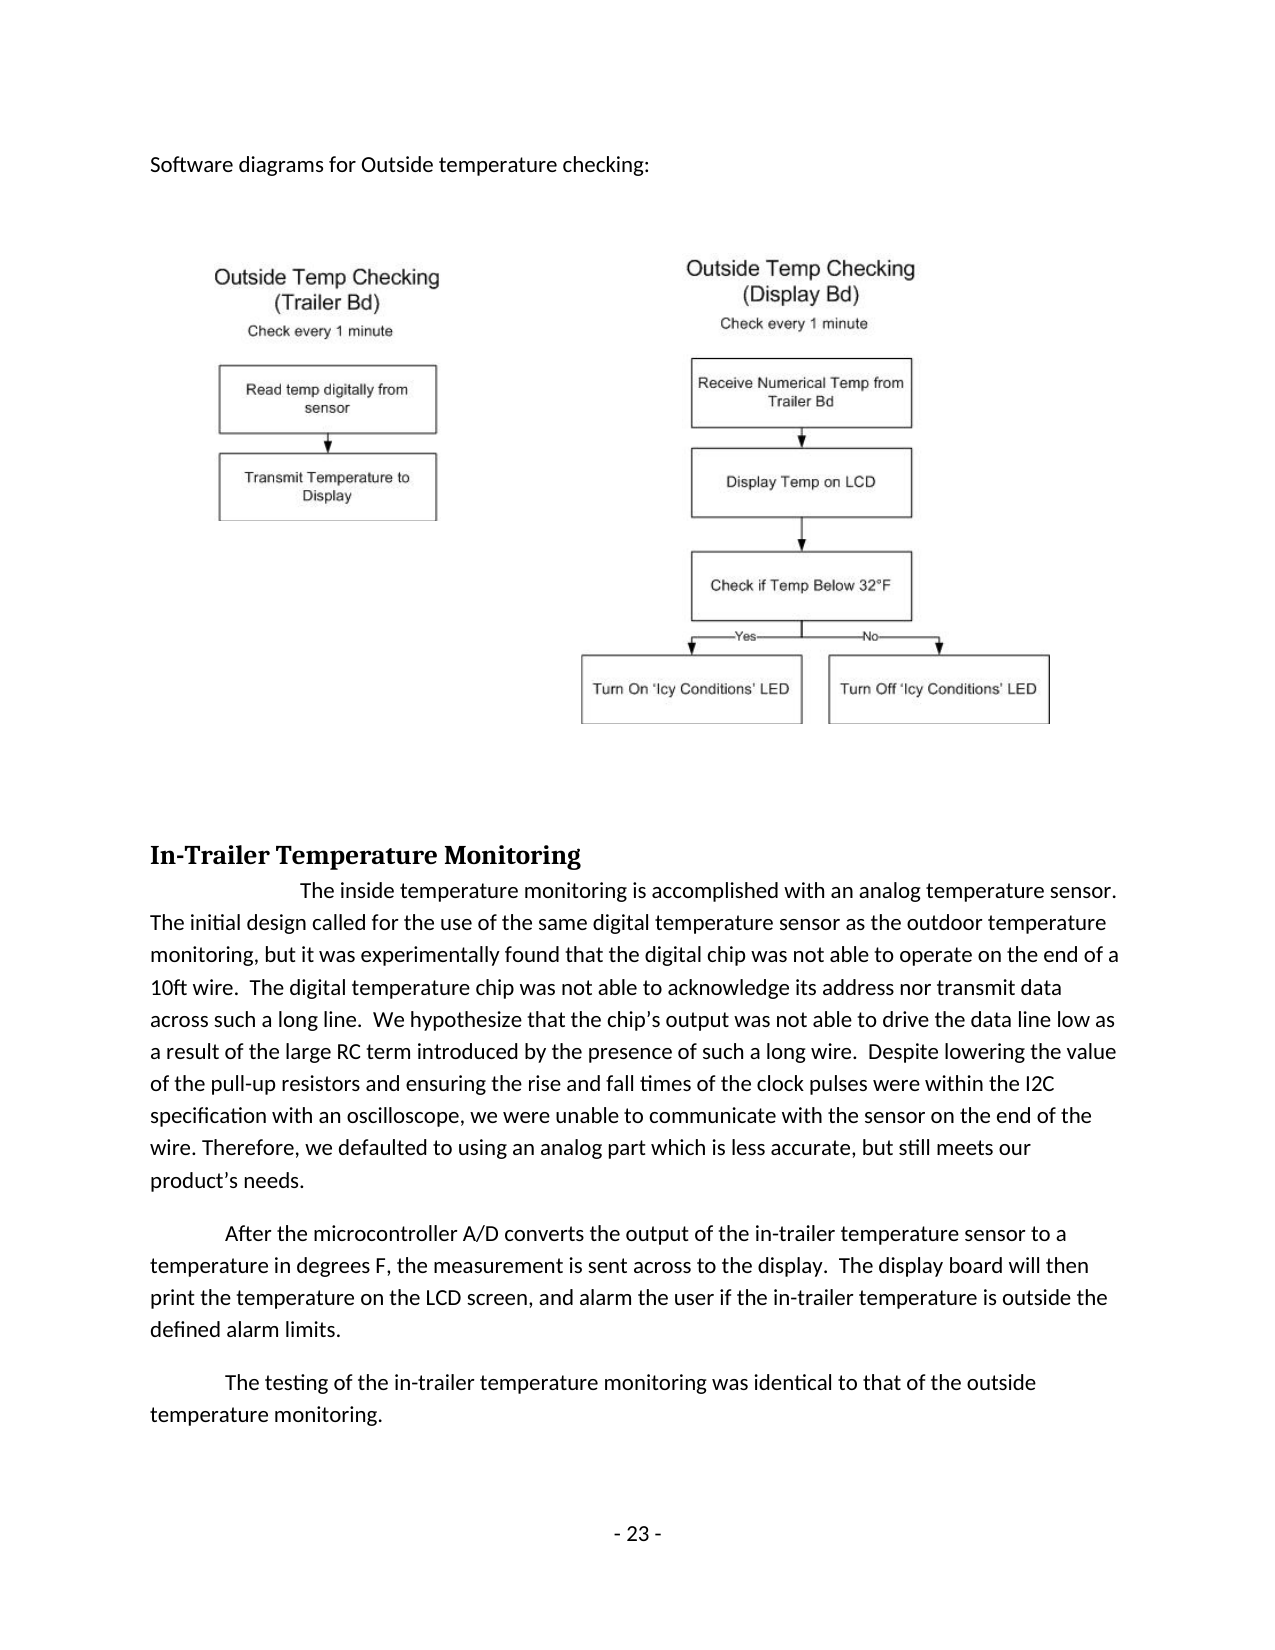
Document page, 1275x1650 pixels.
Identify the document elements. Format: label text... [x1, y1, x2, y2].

subtitle In-Trailer Temperature Monitoring [150, 840, 1125, 871]
picture [214, 262, 441, 519]
text Software diagrams for Outside temperature checking: [150, 150, 1125, 178]
picture [581, 253, 1050, 722]
text The inside temperature monitoring is accomplished with an analog temperature sensor. The initial design called for the use of the same digital temperature sensor as the outdoor temperature monitoring, but it was experimentally found that the digital chip was not able to operate on the end of a 10ft wire. The digital temperature chip was not able to acknowledge its address nor transmit data across such a long line. We hypothesize that the chip’s output was not able to drive the data line low as a result of the large RC term introduced by the presence of such a long wire. Despite lowering the value of the pull-up resistors and ensuring the rise and fall times of the clock pulses were within the I2C specification with an oscilloscope, we were unable to communicate with the sensor on the end of the wire. Therefore, we defaulted to using an analog part which is less accurate, but still meets our product’s needs. [150, 876, 1125, 1194]
text After the microcontroller A/D converts the output of the in-trailer temperature sensor to a temperature in degrees F, the measurement is sent across to the display. The display board will then print the temperature on the LCD screen, and alarm the user if the in-trailer temperature is outside the defined alarm limits. [150, 1219, 1125, 1343]
text The testing of the in-trailer temperature monitoring was identical to that of the outside temperature monitoring. [150, 1368, 1125, 1461]
